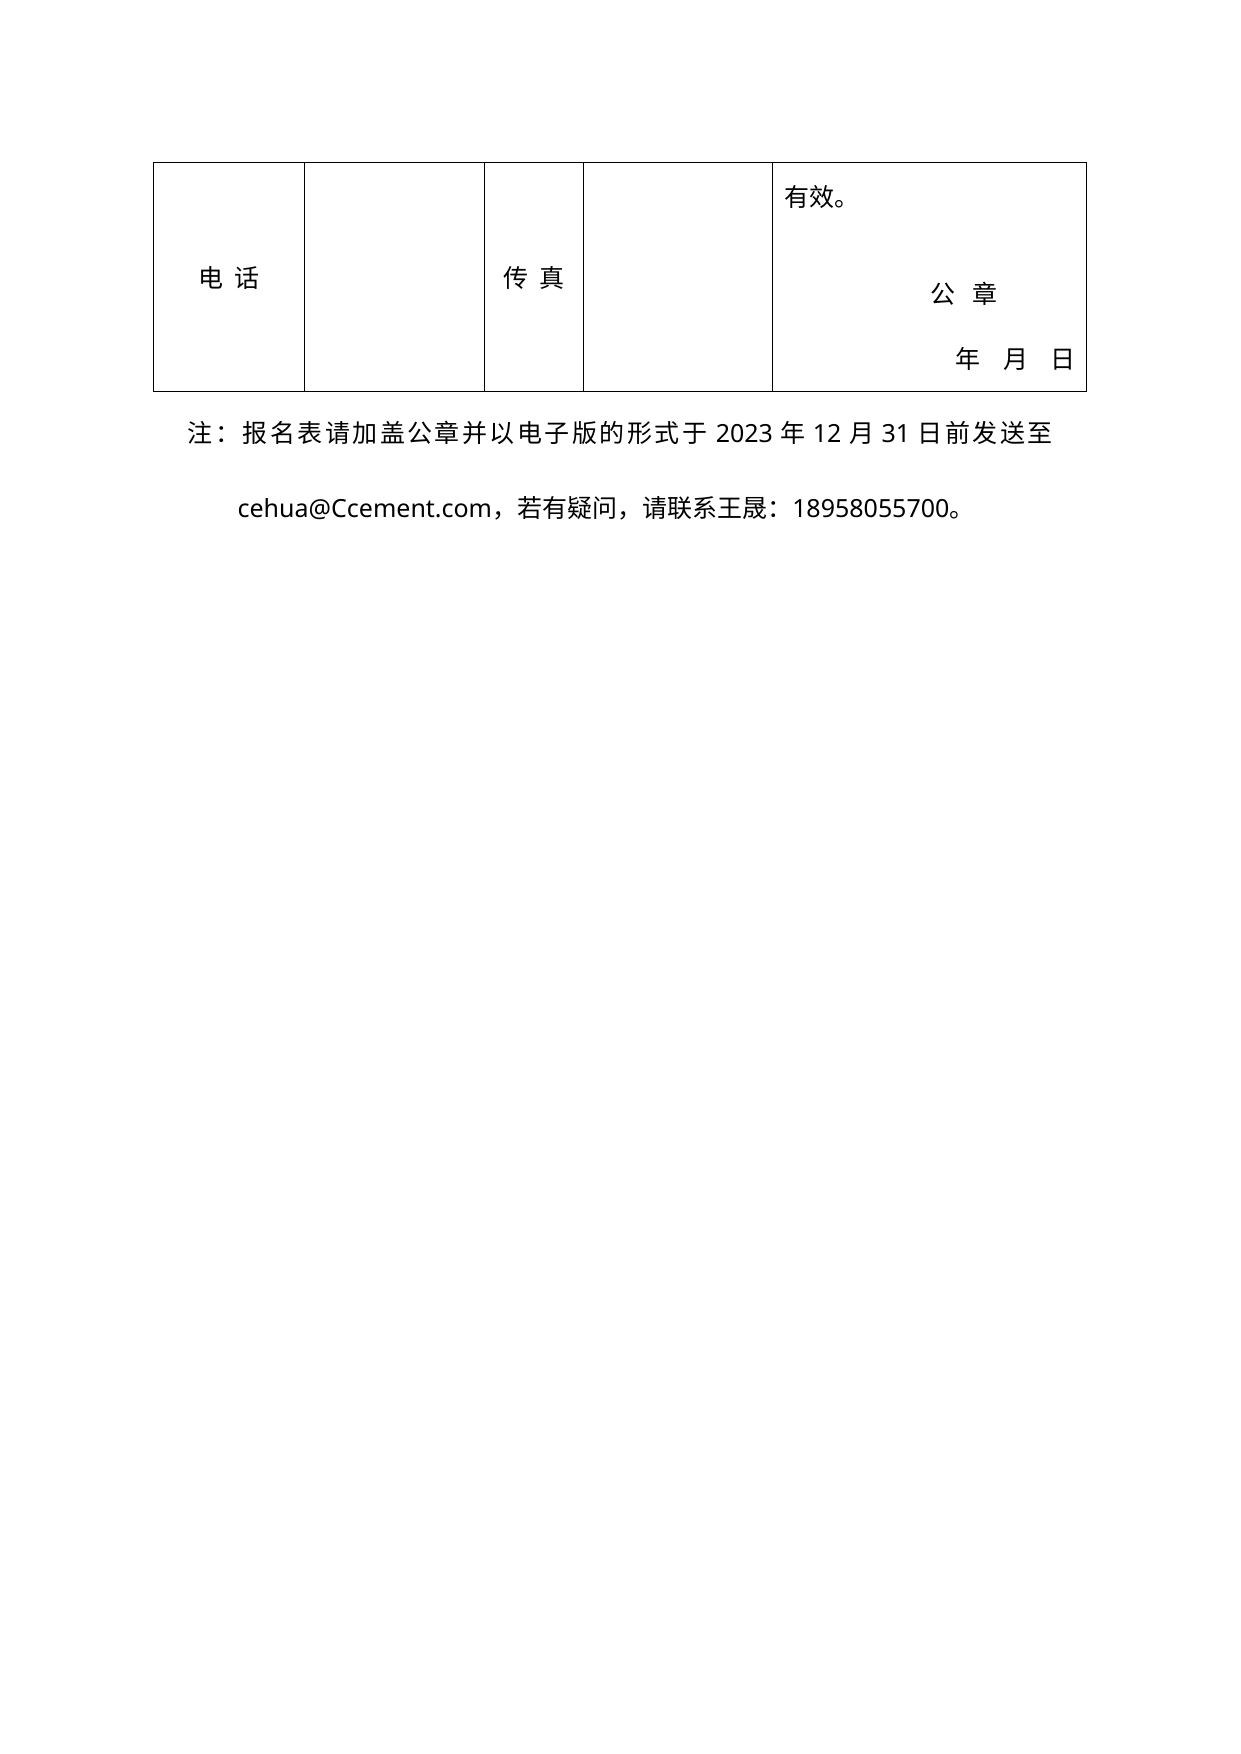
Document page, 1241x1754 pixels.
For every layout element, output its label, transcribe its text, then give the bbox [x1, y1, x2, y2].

table_cell [584, 163, 772, 391]
table_cell [305, 163, 484, 391]
text 注：报名表请加盖公章并以电子版的形式于2023年12月31日前发送至cehua@Ccement.com，若有疑问，请联系王晟：18958055700。 [187, 399, 1053, 539]
table_cell 传 真 [485, 163, 583, 391]
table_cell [773, 163, 1086, 391]
table_cell 电 话 [154, 163, 304, 391]
